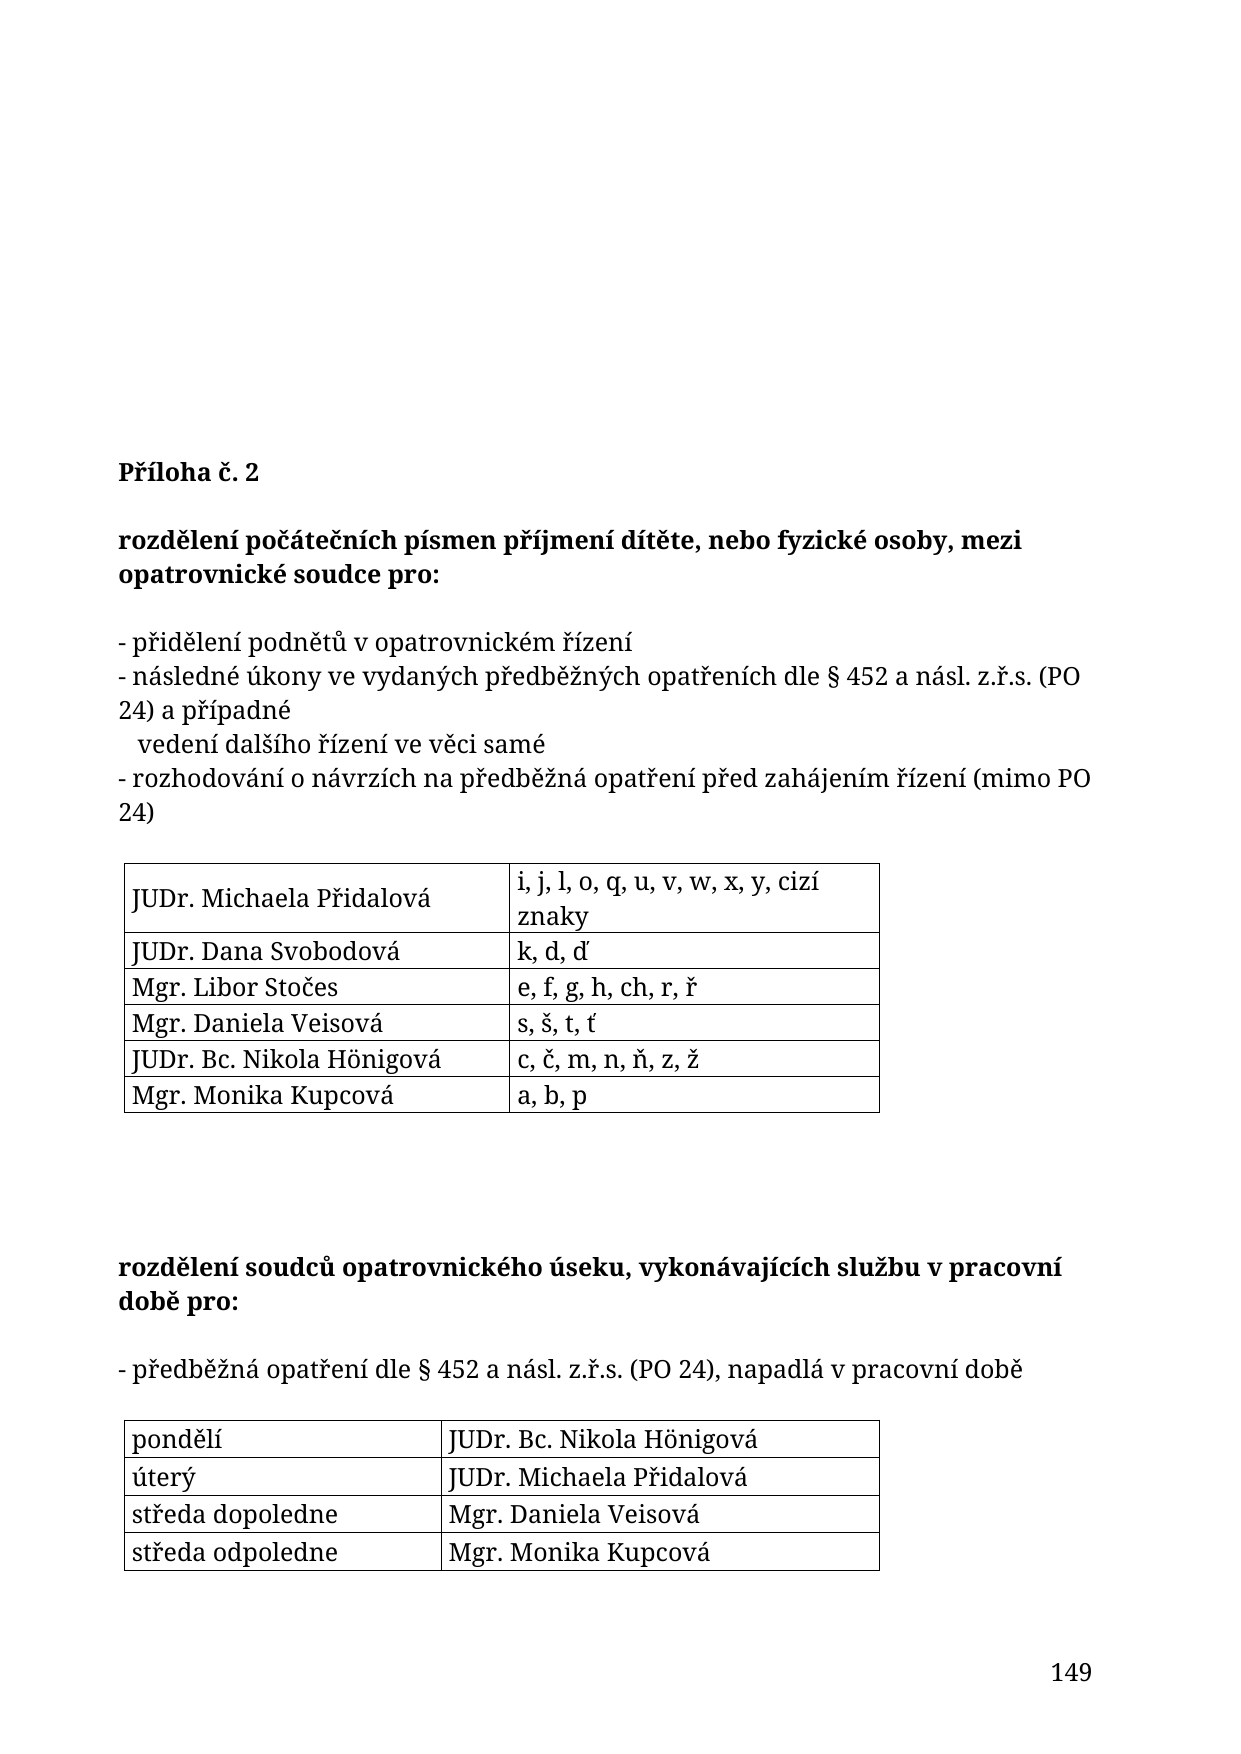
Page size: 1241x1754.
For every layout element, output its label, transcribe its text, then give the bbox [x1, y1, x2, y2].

text - předběžná opatření dle § 452 a násl. z.ř.s. (PO 24), napadlá v pracovní době [118, 1351, 1092, 1385]
text vedení dalšího řízení ve věci samé [118, 727, 1092, 761]
text - rozhodování o návrzích na předběžná opatření před zahájením řízení (mimo PO 24) [118, 761, 1092, 829]
table_cell c, č, m, n, ň, z, ž [510, 1041, 879, 1076]
text Příloha č. 2 [118, 454, 1092, 488]
table_cell JUDr. Bc. Nikola Hönigová [125, 1041, 509, 1076]
table_cell úterý [125, 1458, 441, 1494]
table_header JUDr. Michaela Přidalová [125, 864, 509, 932]
table_cell Mgr. Daniela Veisová [442, 1496, 879, 1532]
table_header pondělí [125, 1421, 441, 1457]
table_cell e, f, g, h, ch, r, ř [510, 969, 879, 1004]
table_cell k, d, ď [510, 933, 879, 968]
table_cell Mgr. Libor Stočes [125, 969, 509, 1004]
table_cell středa dopoledne [125, 1496, 441, 1532]
text rozdělení soudců opatrovnického úseku, vykonávajících službu v pracovní době pro: [118, 1249, 1092, 1317]
text rozdělení počátečních písmen příjmení dítěte, nebo fyzické osoby, mezi opatrovnické soudce pro: [118, 522, 1092, 591]
table_cell Mgr. Daniela Veisová [125, 1005, 509, 1040]
table_cell středa odpoledne [125, 1533, 441, 1569]
table_header JUDr. Bc. Nikola Hönigová [442, 1421, 879, 1457]
text - následné úkony ve vydaných předběžných opatřeních dle § 452 a násl. z.ř.s. (PO 24) a případné [118, 659, 1092, 727]
table_cell Mgr. Monika Kupcová [125, 1077, 509, 1112]
table_cell a, b, p [510, 1077, 879, 1112]
table_cell s, š, t, ť [510, 1005, 879, 1040]
table_cell JUDr. Michaela Přidalová [442, 1458, 879, 1494]
table_cell Mgr. Monika Kupcová [442, 1533, 879, 1569]
table_cell JUDr. Dana Svobodová [125, 933, 509, 968]
table_header i, j, l, o, q, u, v, w, x, y, cizí znaky [510, 864, 879, 932]
text - přidělení podnětů v opatrovnickém řízení [118, 624, 1092, 659]
